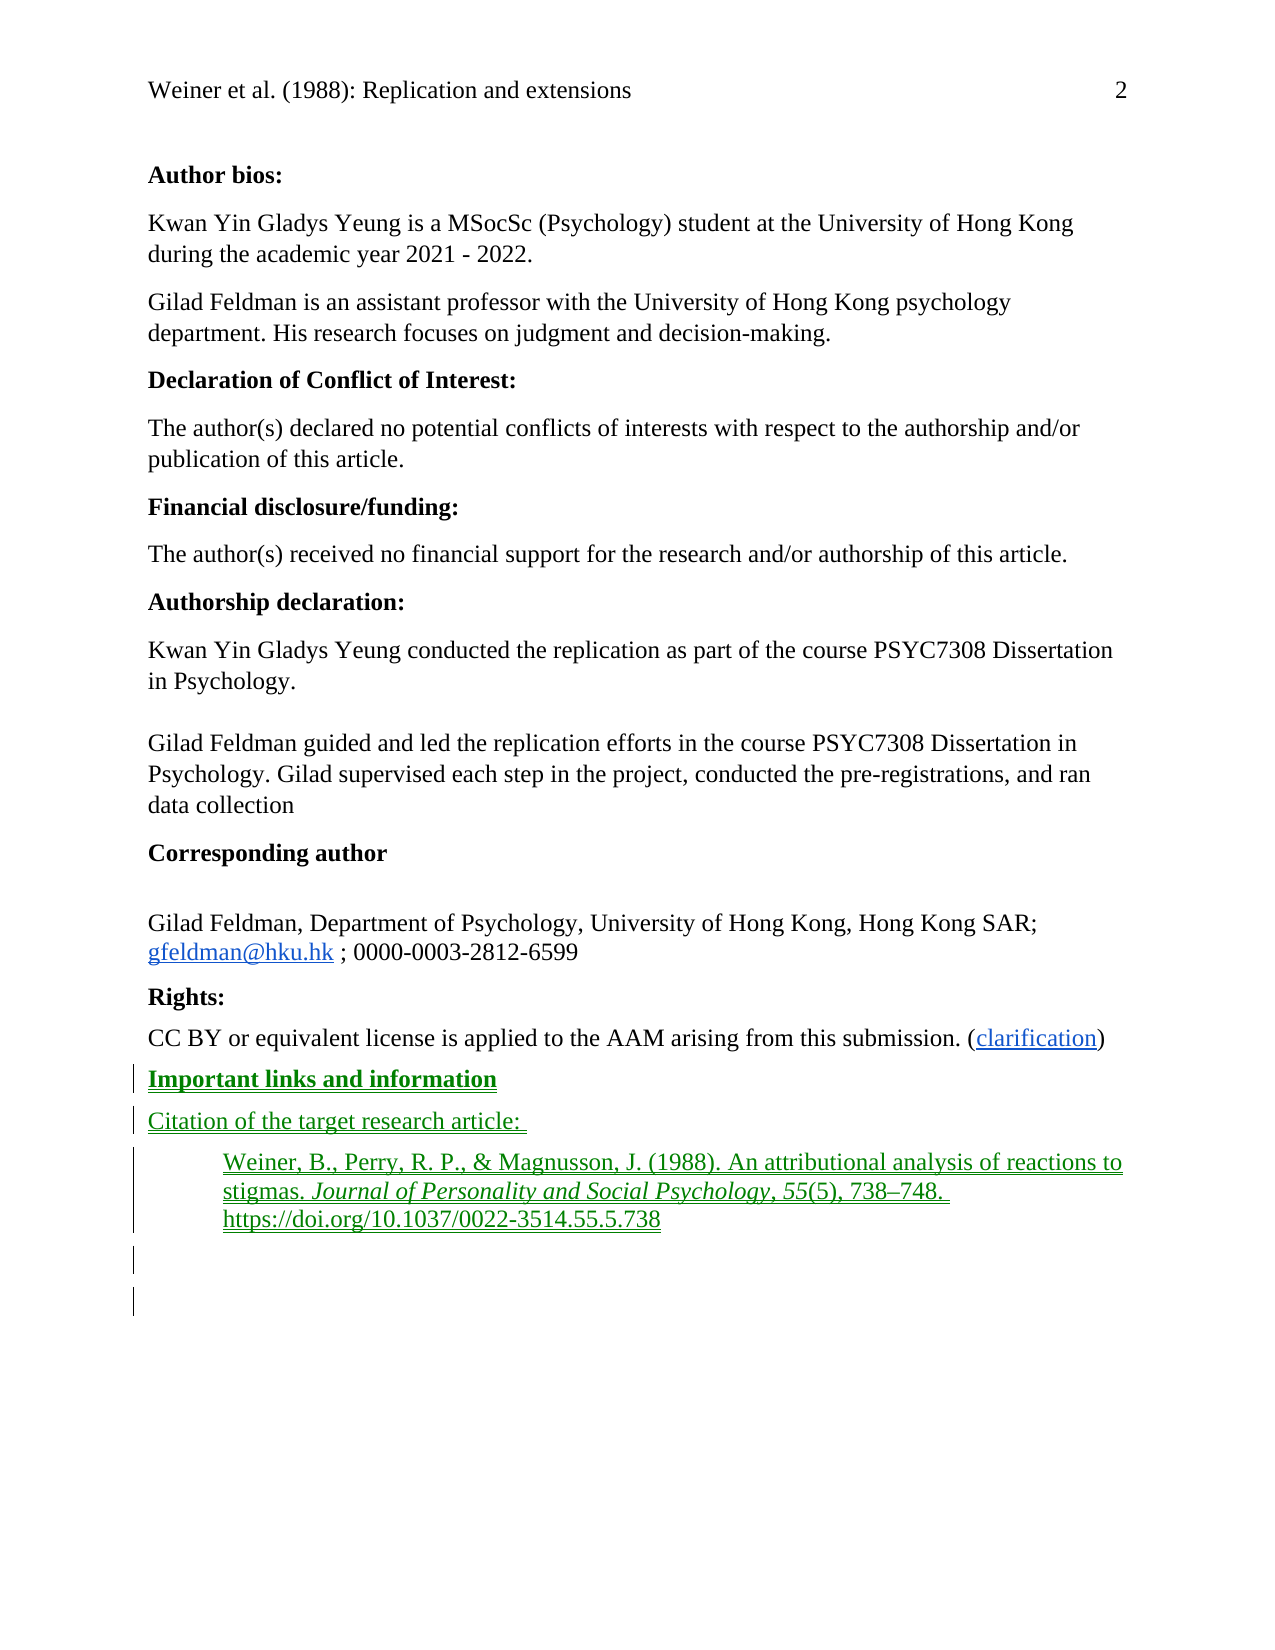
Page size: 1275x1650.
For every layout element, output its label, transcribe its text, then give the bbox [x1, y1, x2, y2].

subtitle Author bios: [148, 160, 1127, 189]
text Gilad Feldman is an assistant professor with the University of Hong Kong psychology department. His research focuses on judgment and decision-making. [148, 287, 1127, 346]
subtitle Authorship declaration: [148, 587, 1127, 616]
subtitle Rights: [148, 982, 1127, 1011]
text CC BY or equivalent license is applied to the AAM arising from this submission. (clarification) [148, 1023, 1127, 1052]
text Kwan Yin Gladys Yeung is a MSocSc (Psychology) student at the University of Hong Kong during the academic year 2021 - 2022. [148, 208, 1127, 268]
subtitle Corresponding author [148, 838, 1127, 867]
text The author(s) declared no potential conflicts of interests with respect to the authorship and/or publication of this article. [148, 413, 1127, 473]
text Kwan Yin Gladys Yeung conducted the replication as part of the course PSYC7308 Dissertation in Psychology. Gilad Feldman guided and led the replication efforts in the course PSYC7308 Dissertation in Psychology. Gilad supervised each step in the project, conducted the pre-registrations, and ran data collection [148, 635, 1127, 819]
text Gilad Feldman, Department of Psychology, University of Hong Kong, Hong Kong SAR; gfeldman@hku.hk ; 0000-0003-2812-6599 [148, 908, 1127, 965]
subtitle Financial disclosure/funding: [148, 492, 1127, 521]
text The author(s) received no financial support for the research and/or authorship of this article. [148, 539, 1127, 568]
subtitle Declaration of Conflict of Interest: [148, 365, 1127, 394]
